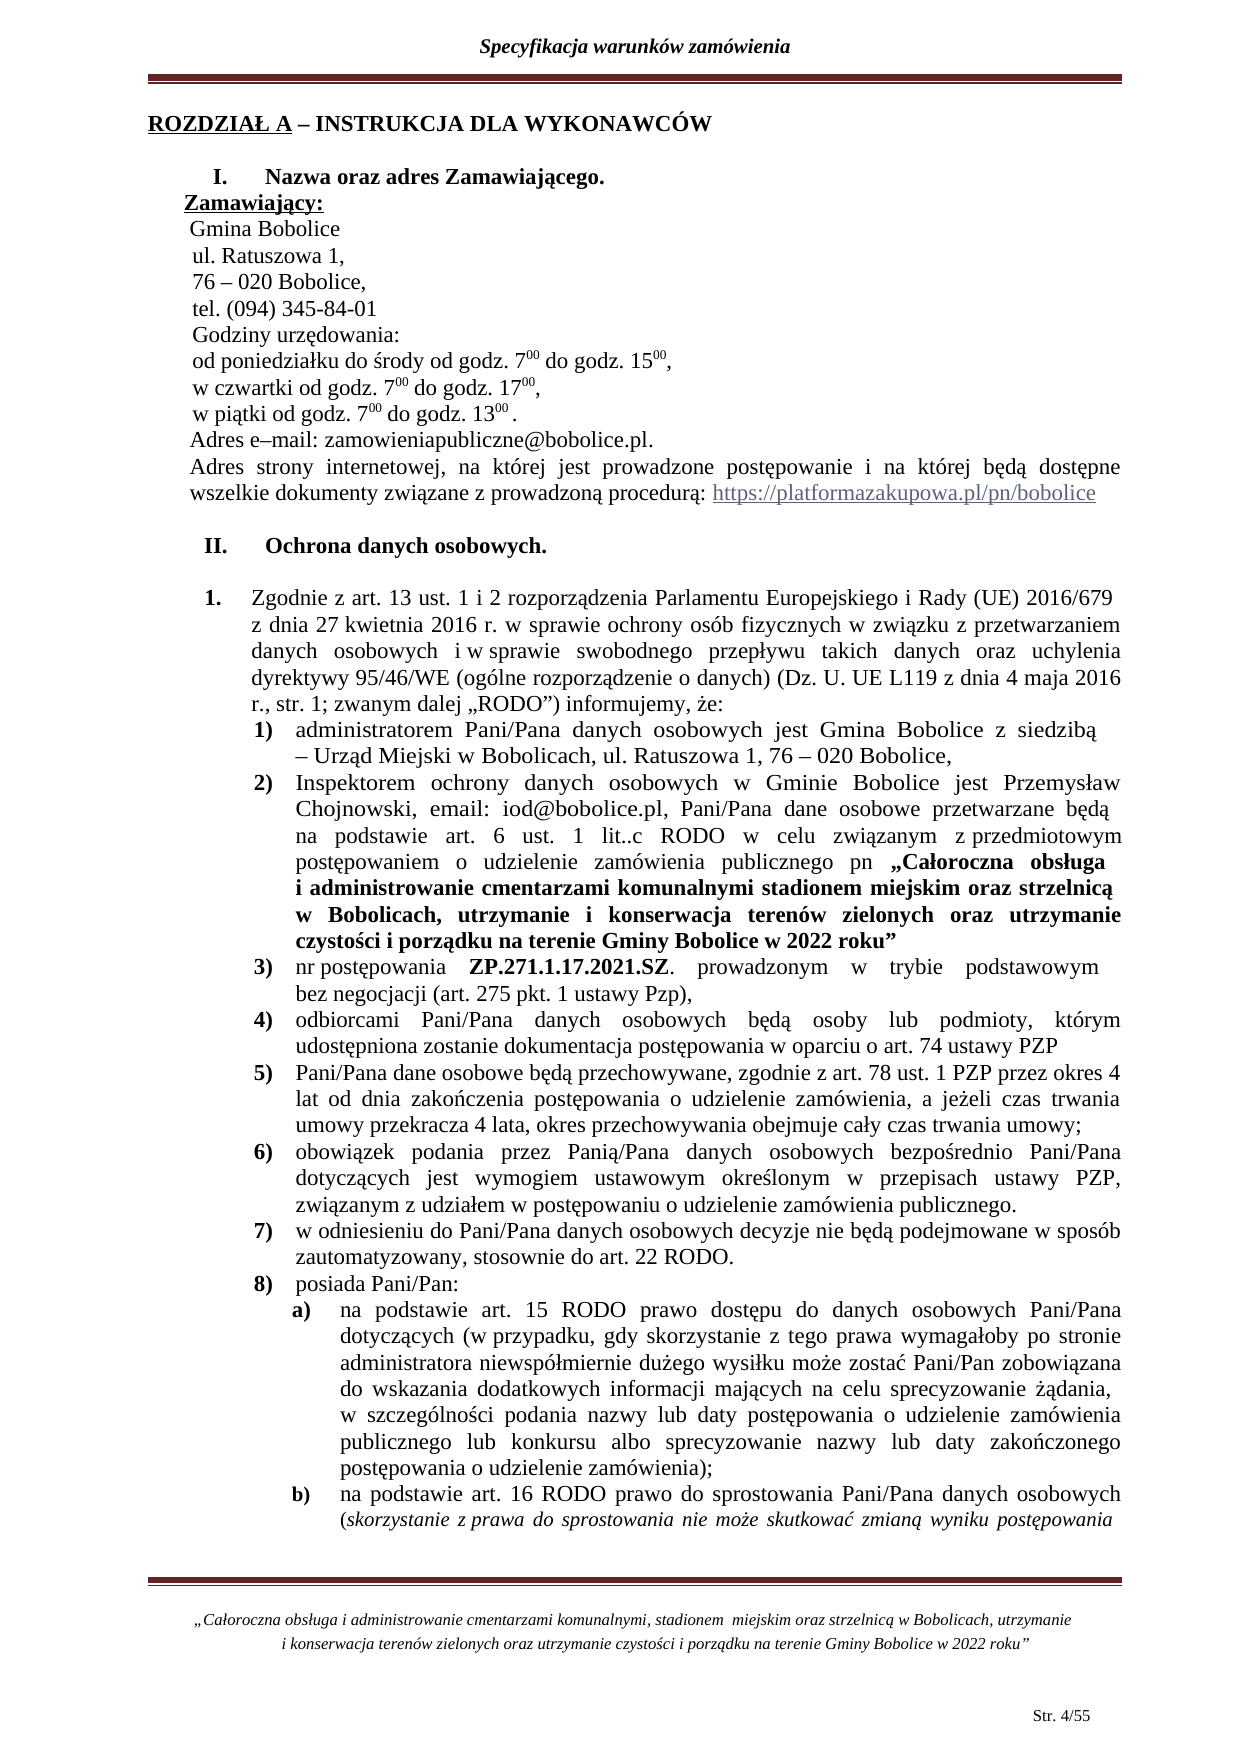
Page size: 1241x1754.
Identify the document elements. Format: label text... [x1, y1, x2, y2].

list Ochrona danych osobowych. [227, 532, 1146, 558]
text Zamawiający: [148, 189, 1146, 216]
list Inspektorem ochrony danych osobowych w Gminie Bobolice jest Przemysław Chojnowski, email: iod@bobolice.pl, Pani/Pana dane osobowe przetwarzane będą na podstawie art. 6 ust. 1 lit..c RODO w celu związanym z przedmiotowym postępowaniem o udzielenie zamówienia publicznego pn „Całoroczna obsługa i administrowanie cmentarzami komunalnymi stadionem miejskim oraz strzelnicą w Bobolicach, utrzymanie i konserwacja terenów zielonych oraz utrzymanie czystości i porządku na terenie Gminy Bobolice w 2022 roku” [254, 769, 1122, 953]
list w odniesieniu do Pani/Pana danych osobowych decyzje nie będą podejmowane w sposób zautomatyzowany, stosownie do art. 22 RODO. [254, 1217, 1122, 1270]
list odbiorcami Pani/Pana danych osobowych będą osoby lub podmioty, którym udostępniona zostanie dokumentacja postępowania w oparciu o art. 74 ustawy PZP [254, 1006, 1122, 1059]
text w piątki od godz. 700 do godz. 1300 . [189, 400, 1122, 426]
text tel. (094) 345-84-01 [189, 294, 1122, 321]
list Zgodnie z art. 13 ust. 1 i 2 rozporządzenia Parlamentu Europejskiego i Rady (UE) 2016/679 z dnia 27 kwietnia 2016 r. w sprawie ochrony osób fizycznych w związku z przetwarzaniem danych osobowych i w sprawie swobodnego przepływu takich danych oraz uchylenia dyrektywy 95/46/WE (ogólne rozporządzenie o danych) (Dz. U. UE L119 z dnia 4 maja 2016 r., str. 1; zwanym dalej „RODO”) informujemy, że: [204, 584, 1122, 716]
text Godziny urzędowania: [189, 321, 1122, 347]
list obowiązek podania przez Panią/Pana danych osobowych bezpośrednio Pani/Pana dotyczących jest wymogiem ustawowym określonym w przepisach ustawy PZP, związanym z udziałem w postępowaniu o udzielenie zamówienia publicznego. [254, 1138, 1122, 1217]
text 76 – 020 Bobolice, [189, 268, 1122, 294]
list Pani/Pana dane osobowe będą przechowywane, zgodnie z art. 78 ust. 1 PZP przez okres 4 lat od dnia zakończenia postępowania o udzielenie zamówienia, a jeżeli czas trwania umowy przekracza 4 lata, okres przechowywania obejmuje cały czas trwania umowy; [254, 1059, 1122, 1138]
text ROZDZIAŁ A – INSTRUKCJA DLA WYKONAWCÓW [148, 110, 1122, 136]
list posiada Pani/Pan: [254, 1270, 1122, 1296]
text Adres e–mail: zamowieniapubliczne@bobolice.pl. [148, 426, 1119, 453]
list administratorem Pani/Pana danych osobowych jest Gmina Bobolice z siedzibą – Urząd Miejski w Bobolicach, ul. Ratuszowa 1, 76 – 020 Bobolice, [254, 716, 1122, 769]
list Nazwa oraz adres Zamawiającego. [227, 163, 1146, 189]
list na podstawie art. 15 RODO prawo dostępu do danych osobowych Pani/Pana dotyczących (w przypadku, gdy skorzystanie z tego prawa wymagałoby po stronie administratora niewspółmiernie dużego wysiłku może zostać Pani/Pan zobowiązana do wskazania dodatkowych informacji mających na celu sprecyzowanie żądania, w szczególności podania nazwy lub daty postępowania o udzielenie zamówienia publicznego lub konkursu albo sprecyzowanie nazwy lub daty zakończonego postępowania o udzielenie zamówienia); [292, 1296, 1122, 1481]
text Adres strony internetowej, na której jest prowadzone postępowanie i na której będą dostępne wszelkie dokumenty związane z prowadzoną procedurą: https://platformazakupowa.pl/pn/bobolice [189, 453, 1122, 505]
text ul. Ratuszowa 1, [189, 242, 1122, 268]
list nr postępowania ZP.271.1.17.2021.SZ. prowadzonym w trybie podstawowym bez negocjacji (art. 275 pkt. 1 ustawy Pzp), [254, 953, 1122, 1006]
text w czwartki od godz. 700 do godz. 1700, [189, 374, 1122, 400]
text Gmina Bobolice [148, 216, 1122, 242]
text od poniedziałku do środy od godz. 700 do godz. 1500, [189, 347, 1122, 374]
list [292, 1481, 1122, 1531]
